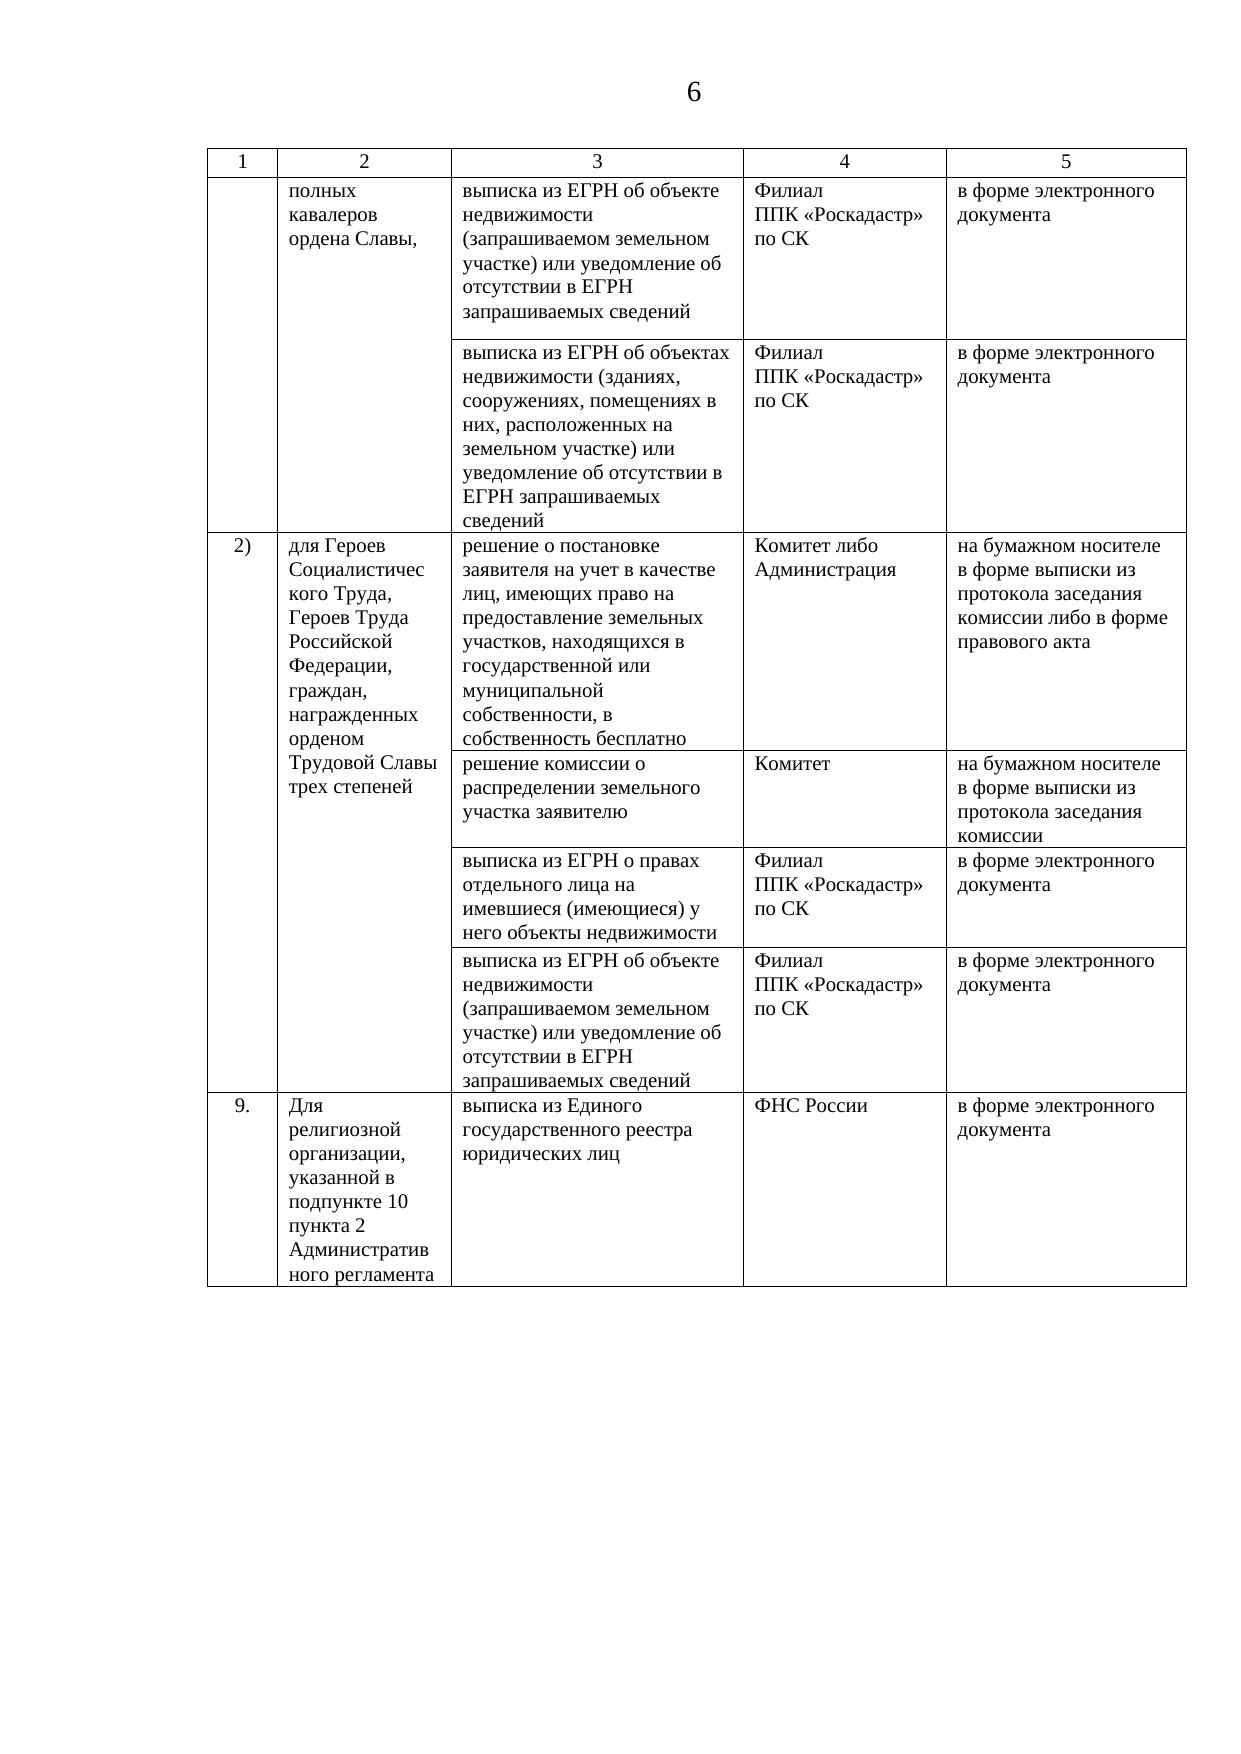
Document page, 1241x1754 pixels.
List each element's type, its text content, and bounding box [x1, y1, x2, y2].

table_cell полных кавалеров ордена Славы, [278, 178, 451, 532]
table_cell 2) [208, 533, 277, 1092]
table_cell решение комиссии о распределении земельного участка заявителю [452, 751, 743, 847]
table_cell выписка из ЕГРН об объекте недвижимости (запрашиваемом земельном участке) или уведомление об отсутствии в ЕГРН запрашиваемых сведений [593, 948, 743, 1092]
table_cell в форме электронного документа [947, 848, 1186, 947]
table_cell [208, 178, 277, 532]
table_cell 5 [947, 149, 1186, 177]
table_cell решение о постановке заявителя на учет в качестве лиц, имеющих право на предоставление земельных участков, находящихся в государственной или муниципальной собственности, в собственность бесплатно [452, 533, 743, 750]
table_cell Комитет либо Администрация [744, 533, 946, 750]
table_cell 4 [744, 149, 946, 177]
table_cell в форме электронного документа [947, 178, 1186, 338]
table_cell 2 [278, 149, 451, 177]
table_cell Для религиозной организации, указанной в подпункте 10 пункта 2 Административного регламента [278, 1093, 451, 1286]
table_cell ФНС России [744, 1093, 946, 1286]
table_cell Филиал ППК «Роскадастр» по СК [744, 848, 946, 947]
table_cell в форме электронного документа [947, 948, 1186, 1092]
table_cell для Героев Социалистичес кого Труда, Героев Труда Российской Федерации, граждан, награжденных орденом Трудовой Славы трех степеней [278, 533, 451, 1092]
table_cell выписка из ЕГРН о правах отдельного лица на имевшиеся (имеющиеся) у него объекты недвижимости [452, 848, 743, 947]
table_cell Комитет [744, 751, 946, 847]
table_cell выписка из ЕГРН об объекте недвижимости (запрашиваемом земельном участке) или уведомление об отсутствии в ЕГРН запрашиваемых сведений [452, 178, 743, 338]
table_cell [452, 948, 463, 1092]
table_cell 1 [208, 149, 277, 177]
table_cell в форме электронного документа [947, 1093, 1186, 1286]
table_cell на бумажном носителе в форме выписки из протокола заседания комиссии либо в форме правового акта [947, 533, 1186, 750]
table_cell 3 [452, 149, 743, 177]
table_cell Филиал ППК «Роскадастр» по СК [744, 948, 946, 1092]
table_cell на бумажном носителе в форме выписки из протокола заседания комиссии [947, 751, 1186, 847]
table_cell 9. [208, 1093, 277, 1286]
table_cell Филиал ППК «Роскадастр» по СК [744, 178, 946, 338]
table_cell выписка из Единого государственного реестра юридических лиц [452, 1093, 743, 1286]
table_cell Филиал ППК «Роскадастр» по СК [744, 340, 946, 532]
table_cell в форме электронного документа [947, 340, 1186, 532]
